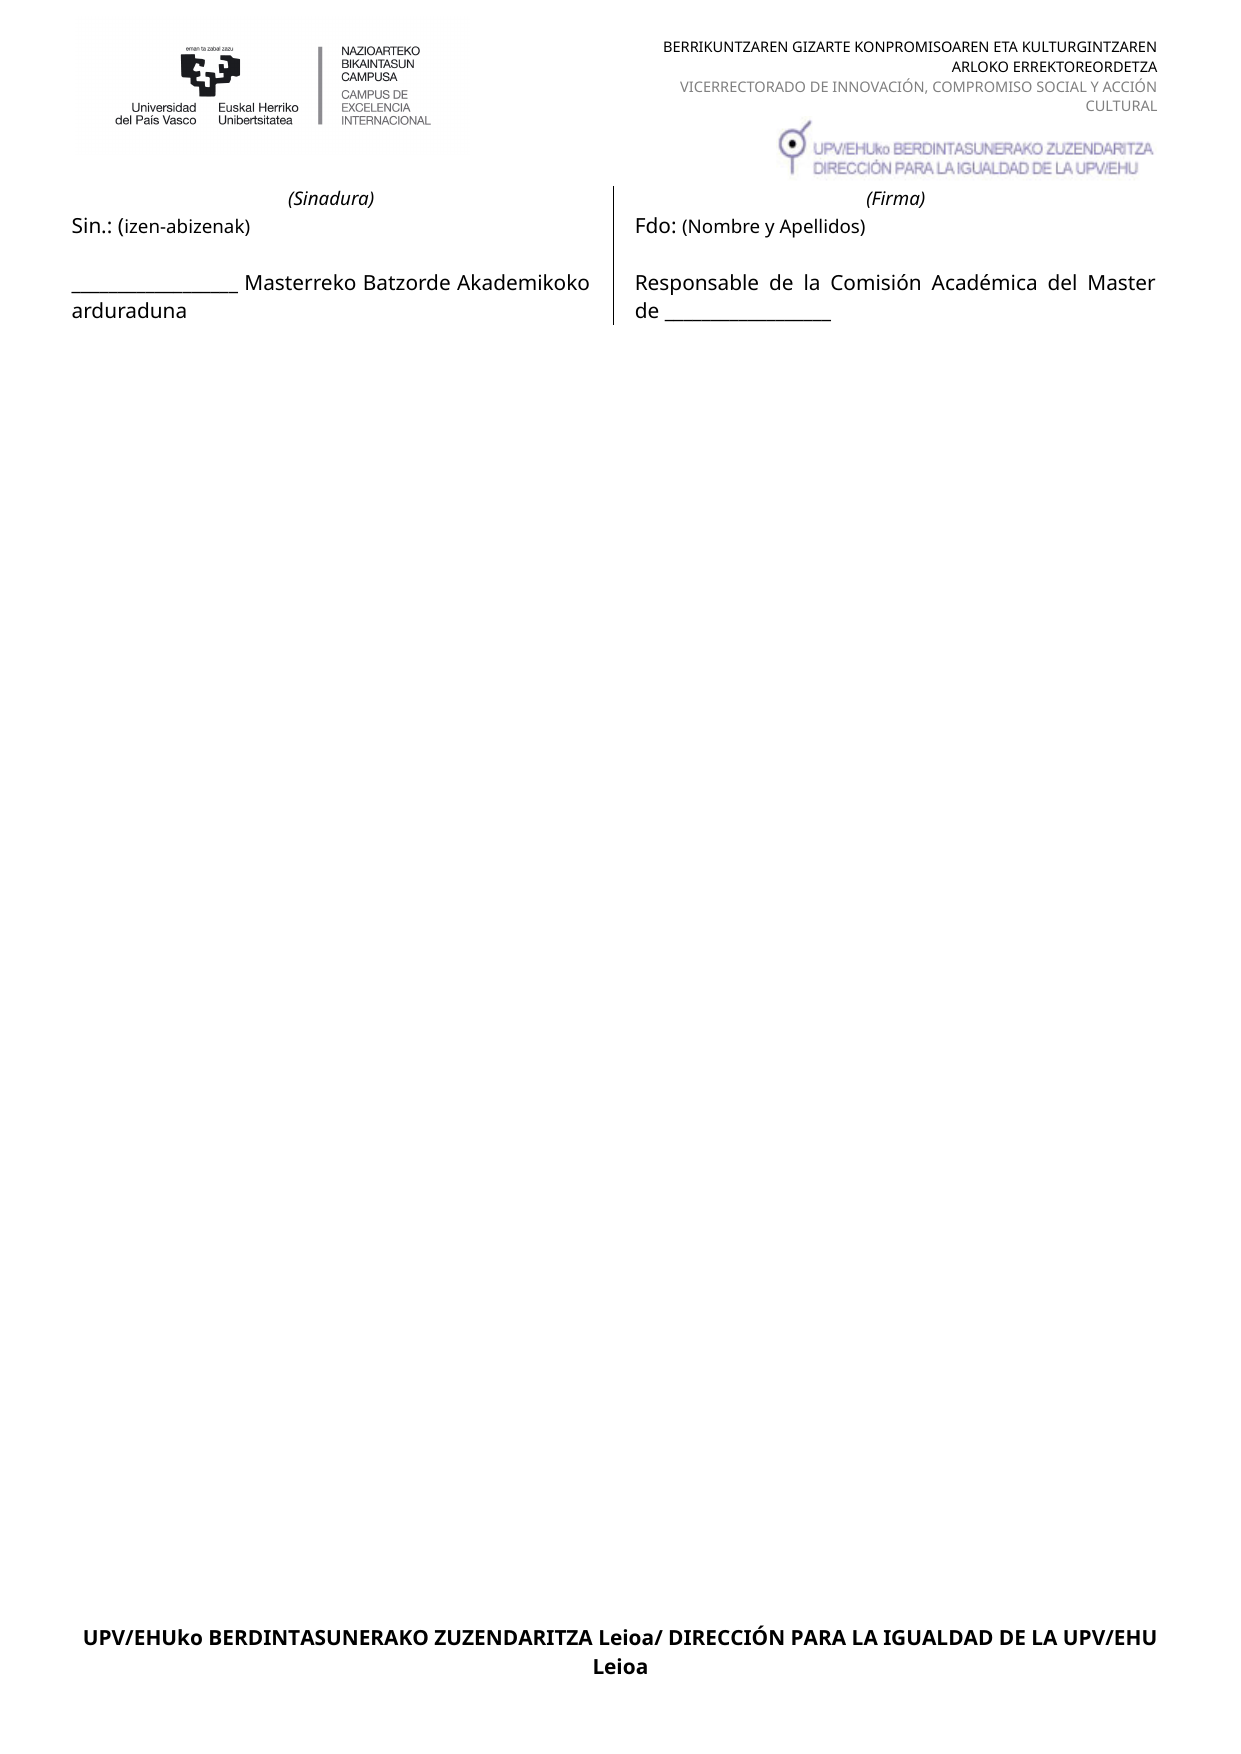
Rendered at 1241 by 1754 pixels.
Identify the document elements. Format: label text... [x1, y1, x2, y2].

picture [75, 16, 471, 155]
picture [776, 116, 1158, 184]
table_cell Lo que certifico en..........................., a ________ (Firma) Fdo: (Nombre y Apellidos) Responsable de del Master de __________________ [614, 186, 1168, 325]
